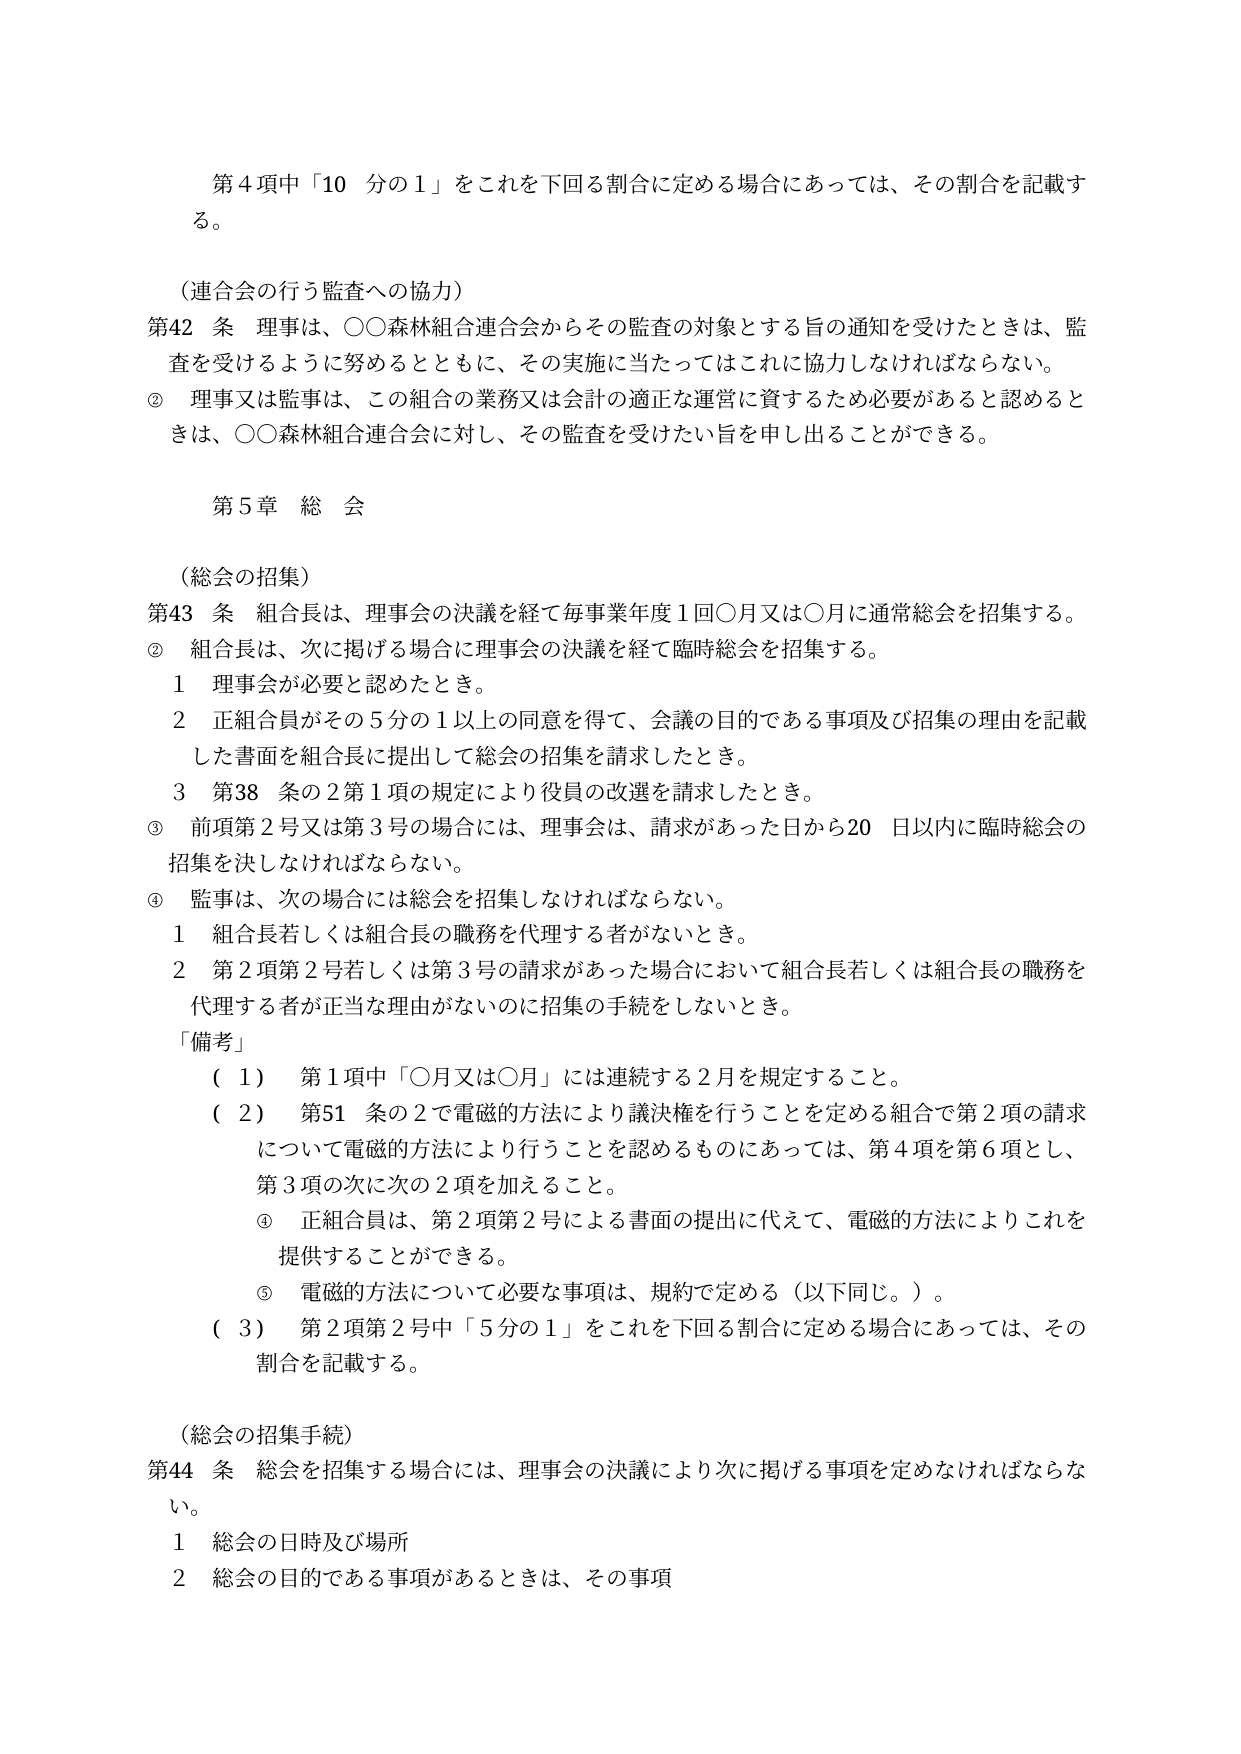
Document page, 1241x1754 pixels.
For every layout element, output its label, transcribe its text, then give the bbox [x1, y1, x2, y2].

text 第４項中「10分の１」をこれを下回る割合に定める場合にあっては、その割合を記載する。 [191, 165, 1087, 237]
text (１) 第１項中「○月又は○月」には連続する２月を規定すること。 [212, 1058, 1087, 1094]
text ② 理事又は監事は、この組合の業務又は会計の適正な運営に資するため必要があると認めるときは、○○森林組合連合会に対し、その監査を受けたい旨を申し出ることができる。 [147, 380, 1087, 451]
text １ 理事会が必要と認めたとき。 [169, 666, 1087, 701]
text 第44条 総会を招集する場合には、理事会の決議により次に掲げる事項を定めなければならない。 [147, 1452, 1087, 1523]
text １ 組合長若しくは組合長の職務を代理する者がないとき。 [169, 916, 1087, 951]
text （総会の招集） [147, 558, 1087, 594]
text (３) 第２項第２号中「５分の１」をこれを下回る割合に定める場合にあっては、その割合を記載する。 [212, 1309, 1087, 1380]
text ② 組合長は、次に掲げる場合に理事会の決議を経て臨時総会を招集する。 [147, 630, 1087, 666]
text ２ 正組合員がその５分の１以上の同意を得て、会議の目的である事項及び招集の理由を記載した書面を組合長に提出して総会の招集を請求したとき。 [169, 701, 1087, 773]
text ④ 正組合員は、第２項第２号による書面の提出に代えて、電磁的方法によりこれを提供することができる。 [256, 1201, 1087, 1273]
text 第42条 理事は、○○森林組合連合会からその監査の対象とする旨の通知を受けたときは、監査を受けるように努めるとともに、その実施に当たってはこれに協力しなければならない。 [147, 308, 1087, 380]
text ２ 総会の目的である事項があるときは、その事項 [169, 1559, 1087, 1594]
text ⑤ 電磁的方法について必要な事項は、規約で定める（以下同じ。）。 [256, 1273, 1087, 1309]
text (２) 第51条の２で電磁的方法により議決権を行うことを定める組合で第２項の請求について電磁的方法により行うことを認めるものにあっては、第４項を第６項とし、第３項の次に次の２項を加えること。 [212, 1094, 1087, 1201]
text 第５章 総 会 [191, 487, 1087, 523]
text ③ 前項第２号又は第３号の場合には、理事会は、請求があった日から20日以内に臨時総会の招集を決しなければならない。 [147, 808, 1087, 880]
text 第43条 組合長は、理事会の決議を経て毎事業年度１回○月又は○月に通常総会を招集する。 [147, 594, 1087, 630]
text ２ 第２項第２号若しくは第３号の請求があった場合において組合長若しくは組合長の職務を代理する者が正当な理由がないのに招集の手続をしないとき。 [169, 951, 1087, 1023]
text （総会の招集手続） [147, 1416, 1087, 1452]
text ④ 監事は、次の場合には総会を招集しなければならない。 [147, 880, 1087, 916]
text （連合会の行う監査への協力） [147, 272, 1087, 308]
text １ 総会の日時及び場所 [169, 1523, 1087, 1559]
text 「備考」 [147, 1023, 1087, 1058]
text ３ 第38条の２第１項の規定により役員の改選を請求したとき。 [169, 773, 1087, 808]
